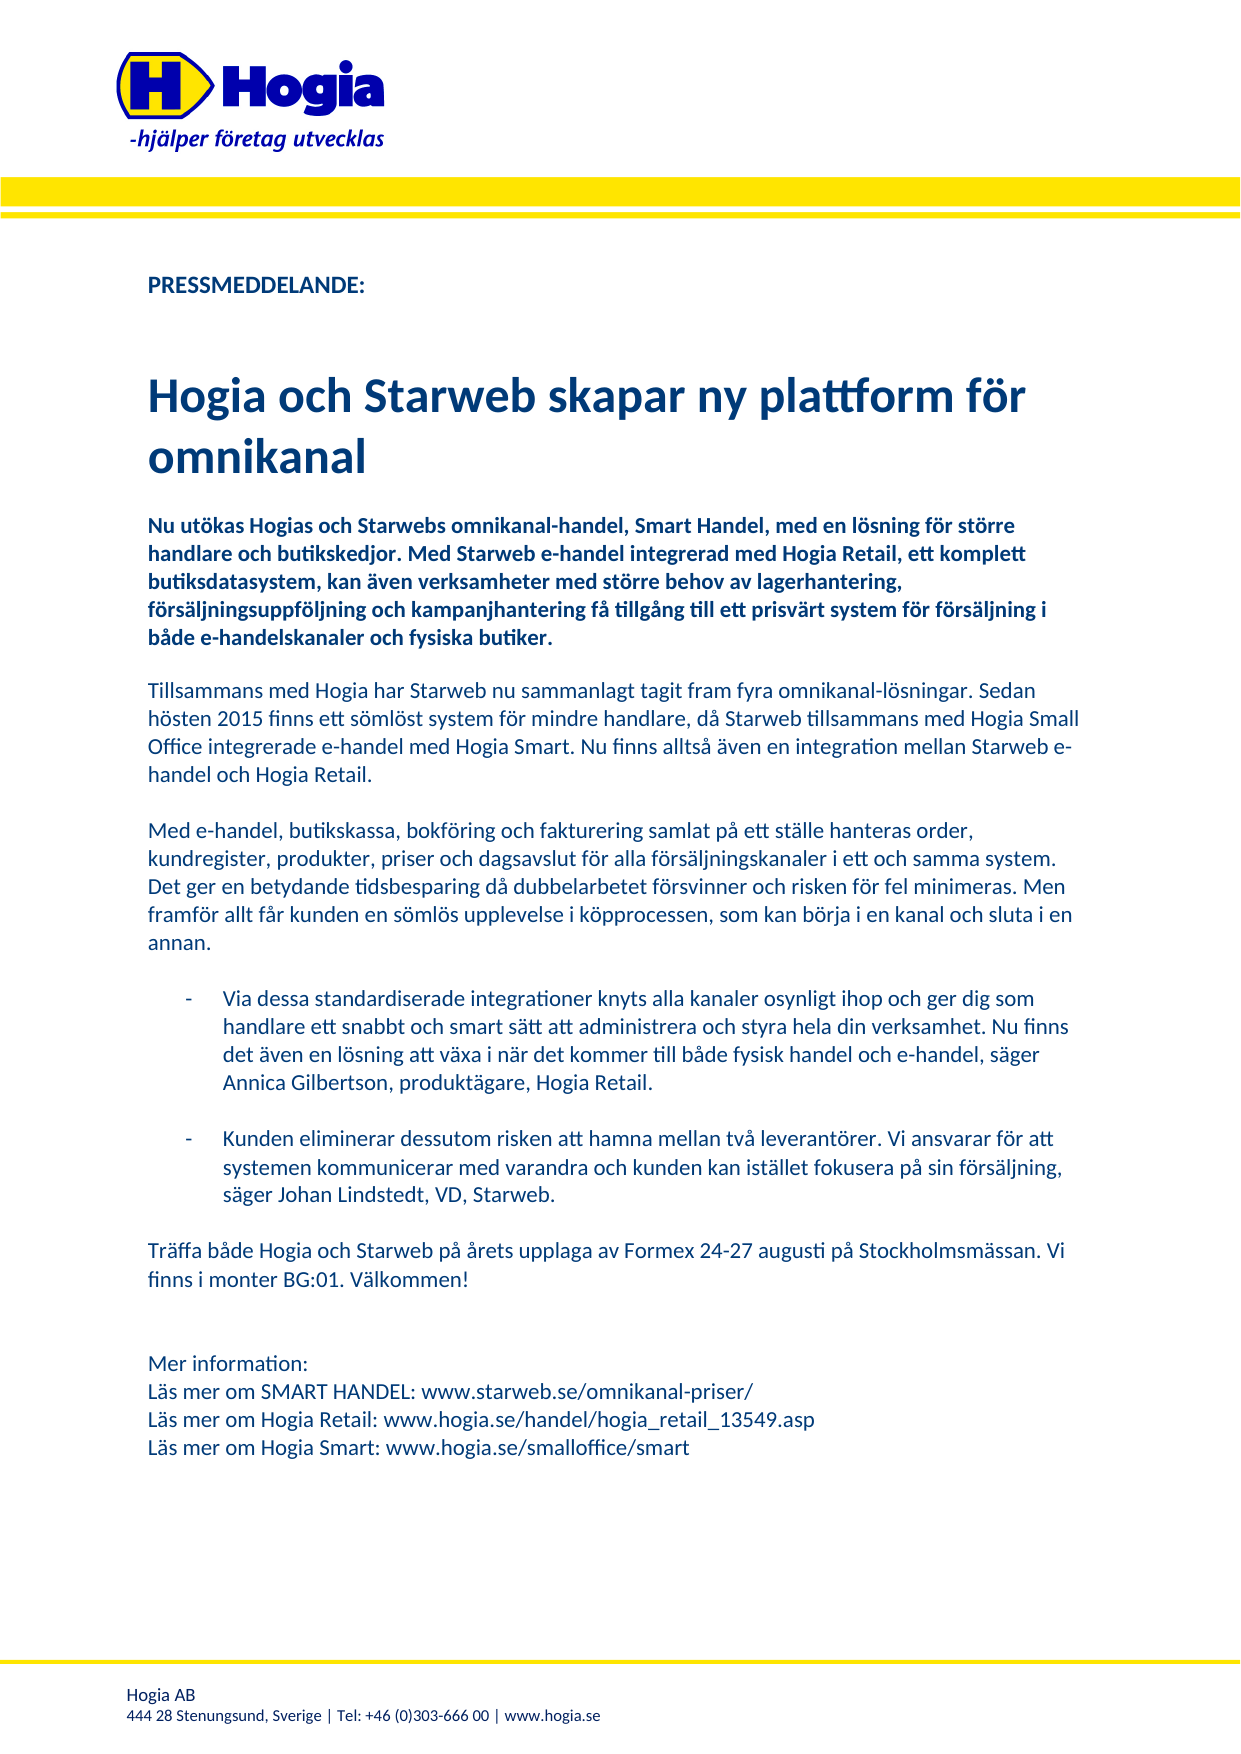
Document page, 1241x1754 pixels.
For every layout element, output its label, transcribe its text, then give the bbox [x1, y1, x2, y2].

text Läs mer om SMART HANDEL: www.starweb.se/omnikanal-priser/ [148, 1377, 1093, 1405]
text Mer information: [148, 1349, 1093, 1377]
list Kunden eliminerar dessutom risken att hamna mellan två leverantörer. Vi ansvarar för att systemen kommunicerar med varandra och kunden kan istället fokusera på sin försäljning, säger Johan Lindstedt, VD, Starweb. [185, 1124, 1093, 1209]
text Hogia och Starweb skapar ny plattform för omnikanal [148, 364, 1093, 486]
text Nu utökas Hogias och Starwebs omnikanal-handel, Smart Handel, med en lösning för större handlare och butikskedjor. Med Starweb e-handel integrerad med Hogia Retail, ett komplett butiksdatasystem, kan även verksamheter med större behov av lagerhantering, försäljningsuppföljning och kampanjhantering få tillgång till ett prisvärt system för försäljning i både e-handelskanaler och fysiska butiker. [148, 511, 1093, 651]
picture [0, 0, 1241, 226]
list Via dessa standardiserade integrationer knyts alla kanaler osynligt ihop och ger dig som handlare ett snabbt och smart sätt att administrera och styra hela din verksamhet. Nu finns det även en lösning att växa i när det kommer till både fysisk handel och e-handel, säger Annica Gilbertson, produktägare, Hogia Retail. [185, 984, 1093, 1097]
text PRESSMEDDELANDE: [148, 270, 1093, 300]
text Träffa både Hogia och Starweb på årets upplaga av Formex 24-27 augusti på Stockholmsmässan. Vi finns i monter BG:01. Välkommen! [148, 1237, 1093, 1293]
text Tillsammans med Hogia har Starweb nu sammanlagt tagit fram fyra omnikanal-lösningar. Sedan hösten 2015 finns ett sömlöst system för mindre handlare, då Starweb tillsammans med Hogia Small Office integrerade e-handel med Hogia Smart. Nu finns alltså även en integration mellan Starweb e-handel och Hogia Retail. [148, 676, 1093, 788]
text Läs mer om Hogia Retail: www.hogia.se/handel/hogia_retail_13549.asp [148, 1405, 1093, 1433]
picture [0, 1633, 1241, 1696]
text Med e-handel, butikskassa, bokföring och fakturering samlat på ett ställe hanteras order, kundregister, produkter, priser och dagsavslut för alla försäljningskanaler i ett och samma system. Det ger en betydande tidsbesparing då dubbelarbetet försvinner och risken för fel minimeras. Men framför allt får kunden en sömlös upplevelse i köpprocessen, som kan börja i en kanal och sluta i en annan. [148, 816, 1093, 956]
text Läs mer om Hogia Smart: www.hogia.se/smalloffice/smart [148, 1433, 1093, 1461]
